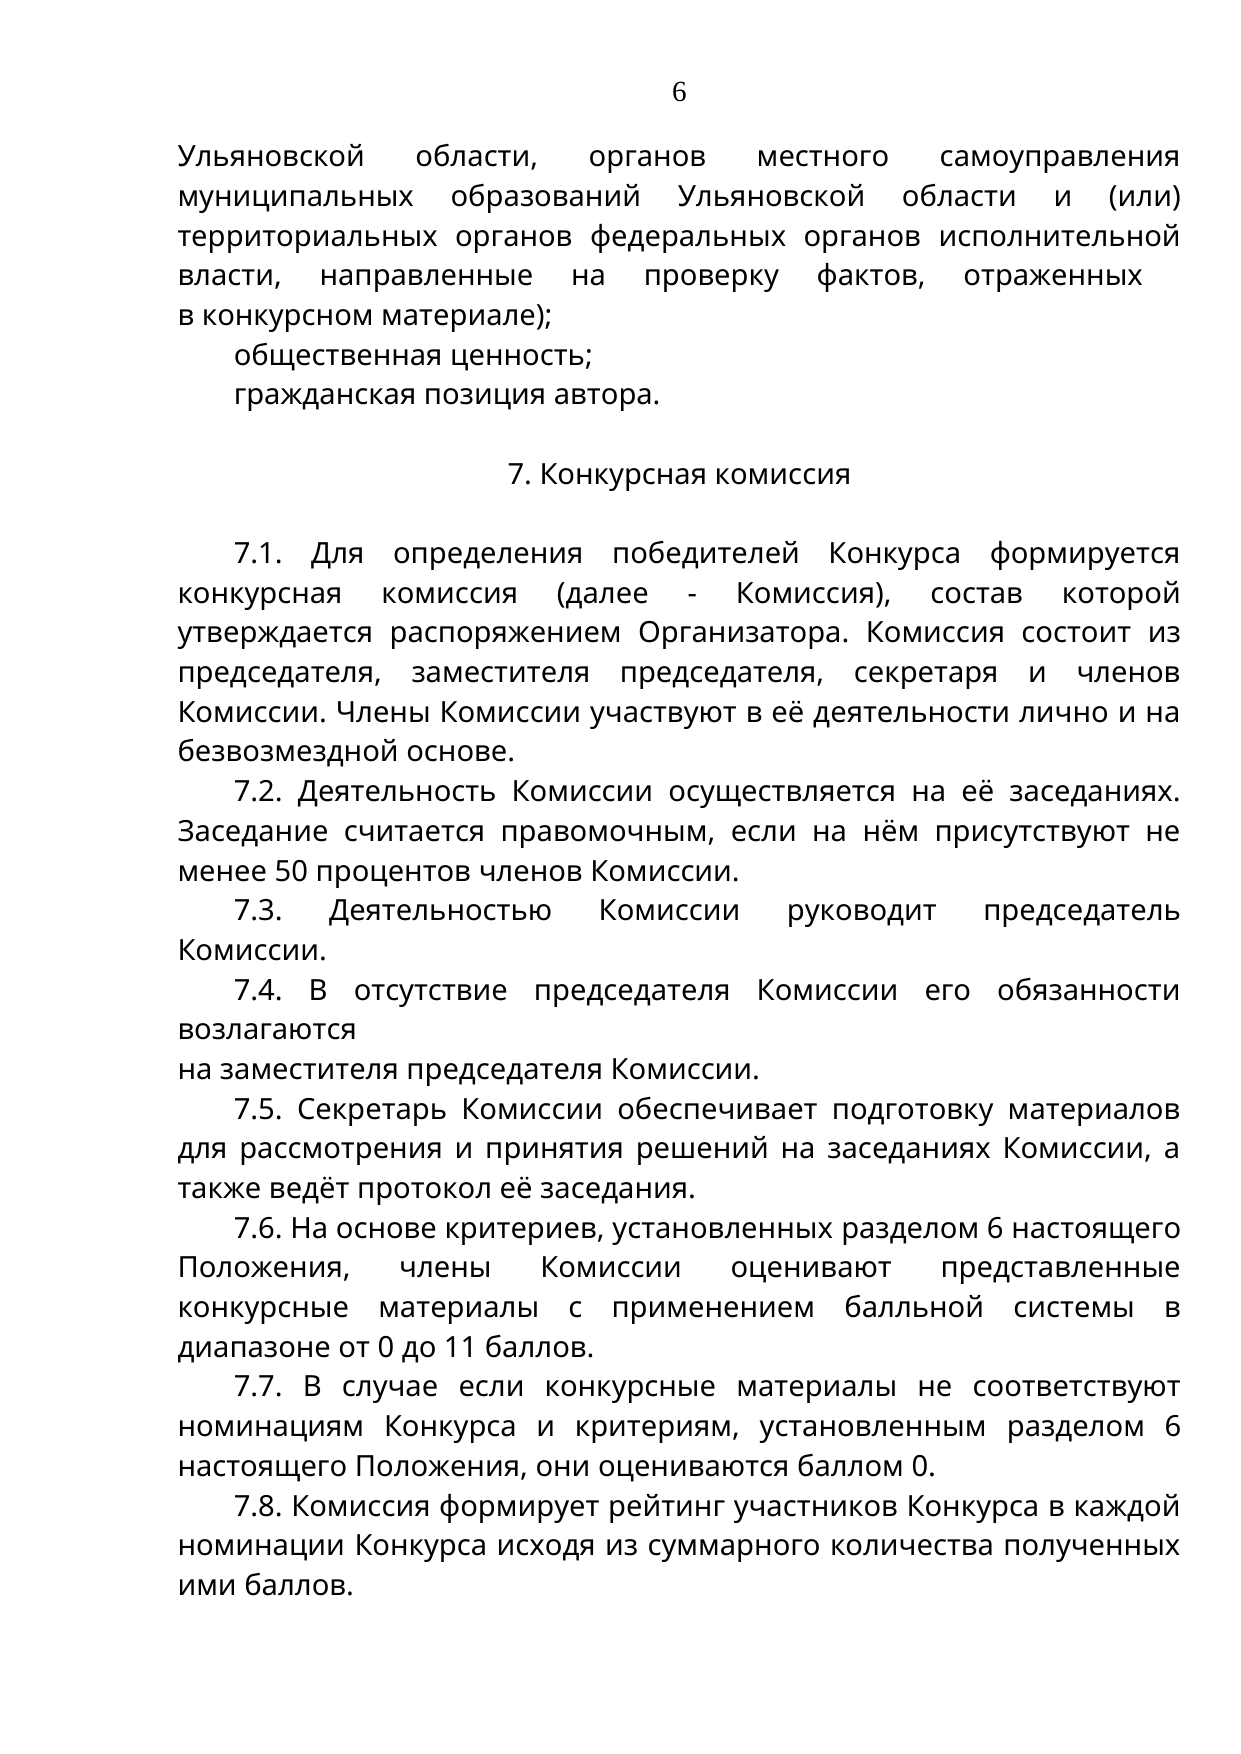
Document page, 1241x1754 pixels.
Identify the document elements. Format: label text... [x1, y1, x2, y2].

text 7.4. В отсутствие председателя Комиссии его обязанности возлагаются на заместителя председателя Комиссии. [177, 969, 1181, 1088]
text общественная ценность; [177, 334, 1181, 373]
text 7.2. Деятельность Комиссии осуществляется на её заседаниях. Заседание считается правомочным, если на нём присутствуют не менее 50 процентов членов Комиссии. [177, 770, 1181, 889]
text гражданская позиция автора. [177, 373, 1181, 413]
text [177, 135, 1181, 334]
title 7. Конкурсная комиссия [177, 453, 1181, 493]
text 7.3. Деятельностью Комиссии руководит председатель Комиссии. [177, 889, 1181, 969]
text 7.1. Для определения победителей Конкурса формируется конкурсная комиссия (далее - Комиссия), состав которой утверждается распоряжением Организатора. Комиссия состоит из председателя, заместителя председателя, секретаря и членов Комиссии. Члены Комиссии участвуют в её деятельности лично и на безвозмездной основе. [177, 532, 1181, 770]
text 7.5. Секретарь Комиссии обеспечивает подготовку материалов для рассмотрения и принятия решений на заседаниях Комиссии, а также ведёт протокол её заседания. [177, 1088, 1181, 1207]
text 7.7. В случае если конкурсные материалы не соответствуют номинациям Конкурса и критериям, установленным разделом 6 настоящего Положения, они оцениваются баллом 0. [177, 1366, 1181, 1485]
text 7.8. Комиссия формирует рейтинг участников Конкурса в каждой номинации Конкурса исходя из суммарного количества полученных ими баллов. [177, 1485, 1181, 1604]
text 7.6. На основе критериев, установленных разделом 6 настоящего Положения, члены Комиссии оценивают представленные конкурсные материалы с применением балльной системы в диапазоне от 0 до 11 баллов. [177, 1207, 1181, 1366]
